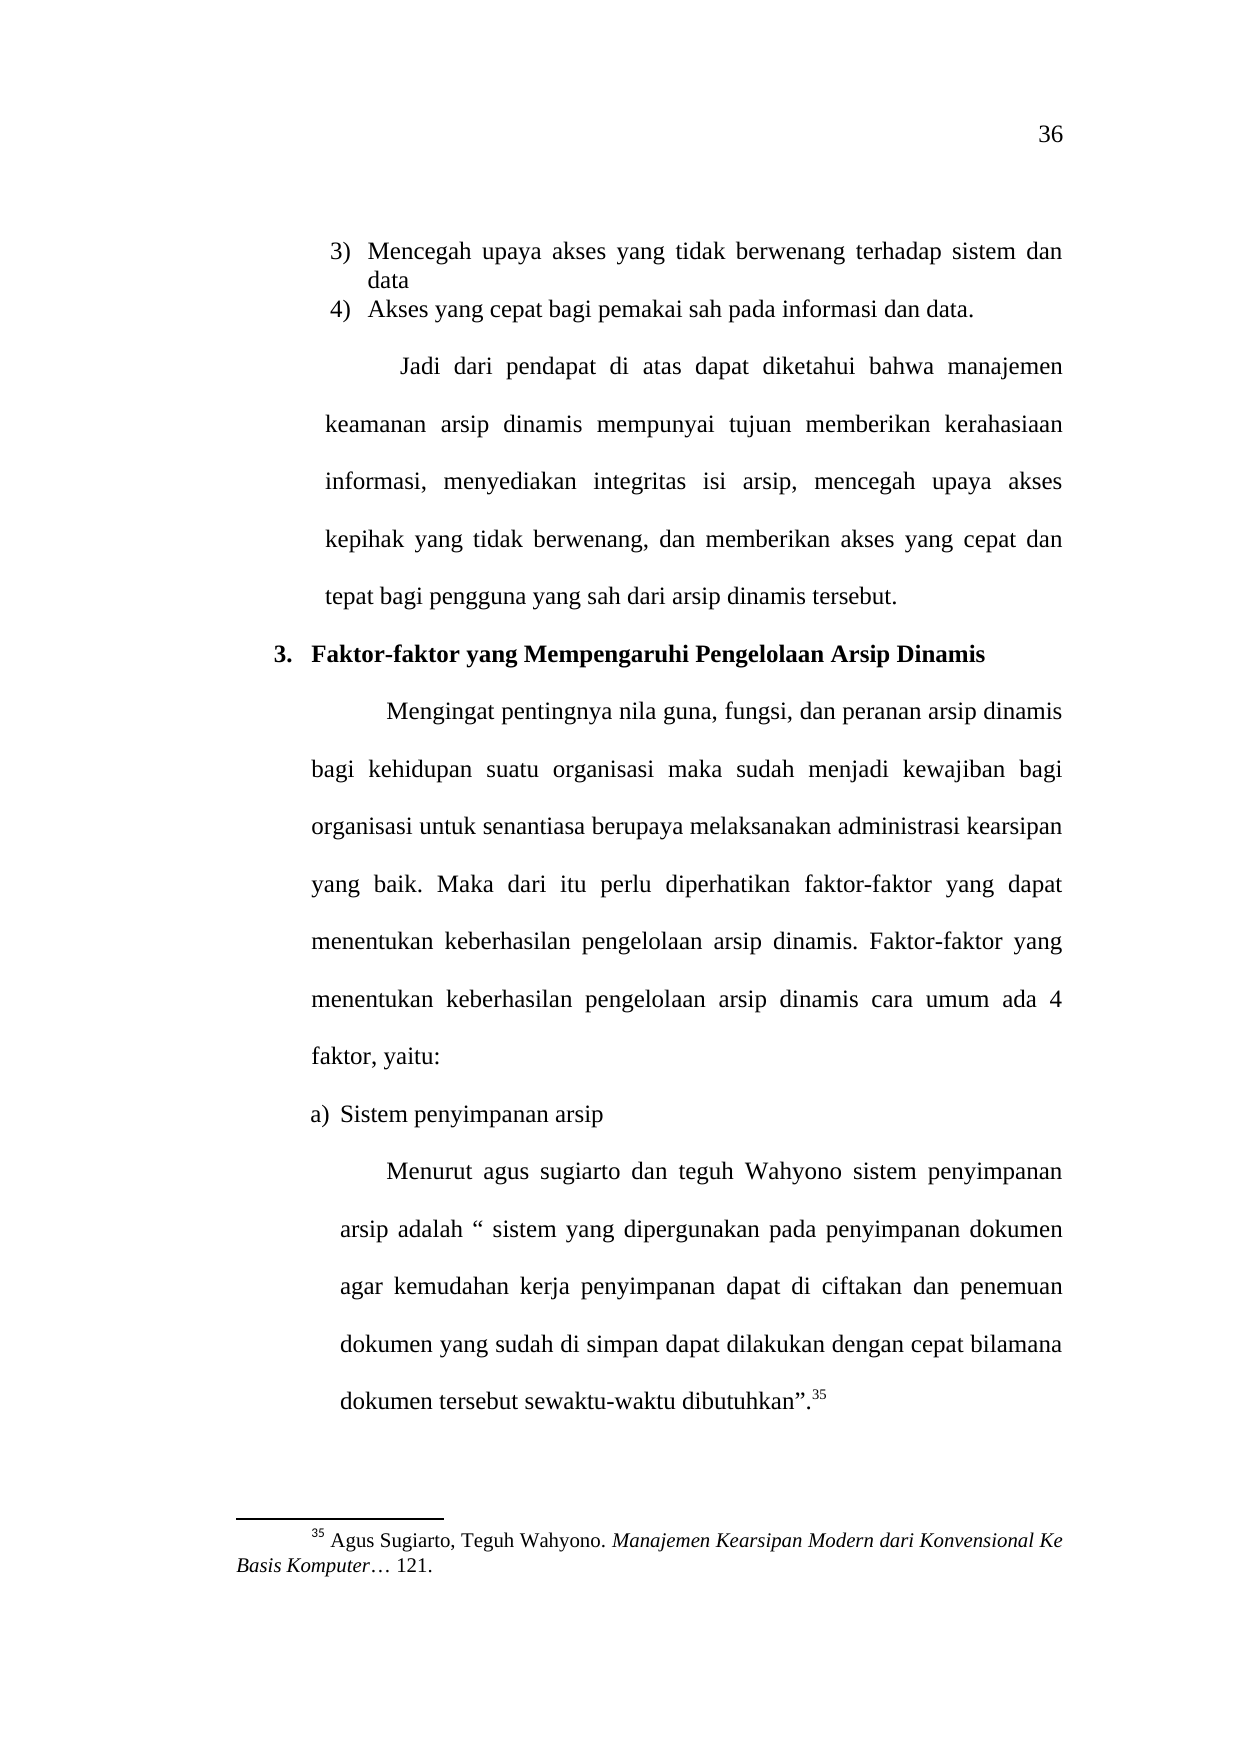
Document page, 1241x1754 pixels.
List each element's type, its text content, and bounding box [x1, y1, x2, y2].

list Faktor-faktor yang Mempengaruhi Pengelolaan Arsip Dinamis [274, 639, 1063, 667]
list Sistem penyimpanan arsip [310, 1099, 1063, 1127]
list Menurut agus sugiarto dan teguh Wahyono sistem penyimpanan arsip adalah “ sistem yang dipergunakan pada penyimpanan dokumen agar kemudahan kerja penyimpanan dapat di ciftakan dan penemuan dokumen yang sudah di simpan dapat dilakukan dengan cepat bilamana dokumen tersebut sewaktu-waktu dibutuhkan”. [340, 1156, 1063, 1415]
list Jadi dari pendapat di atas dapat diketahui bahwa manajemen keamanan arsip dinamis mempunyai tujuan memberikan kerahasiaan informasi, menyediakan integritas isi arsip, mencegah upaya akses kepihak yang tidak berwenang, dan memberikan akses yang cepat dan tepat bagi pengguna yang sah dari arsip dinamis tersebut. [325, 351, 1063, 610]
list Akses yang cepat bagi pemakai sah pada informasi dan data. [330, 294, 1063, 322]
list Mencegah upaya akses yang tidak berwenang terhadap sistem dan data [330, 236, 1063, 294]
list Mengingat pentingnya nila guna, fungsi, dan peranan arsip dinamis bagi kehidupan suatu organisasi maka sudah menjadi kewajiban bagi organisasi untuk senantiasa berupaya melaksanakan administrasi kearsipan yang baik. Maka dari itu perlu diperhatikan faktor-faktor yang dapat menentukan keberhasilan pengelolaan arsip dinamis. Faktor-faktor yang menentukan keberhasilan pengelolaan arsip dinamis cara umum ada 4 faktor, yaitu: [311, 696, 1063, 1070]
